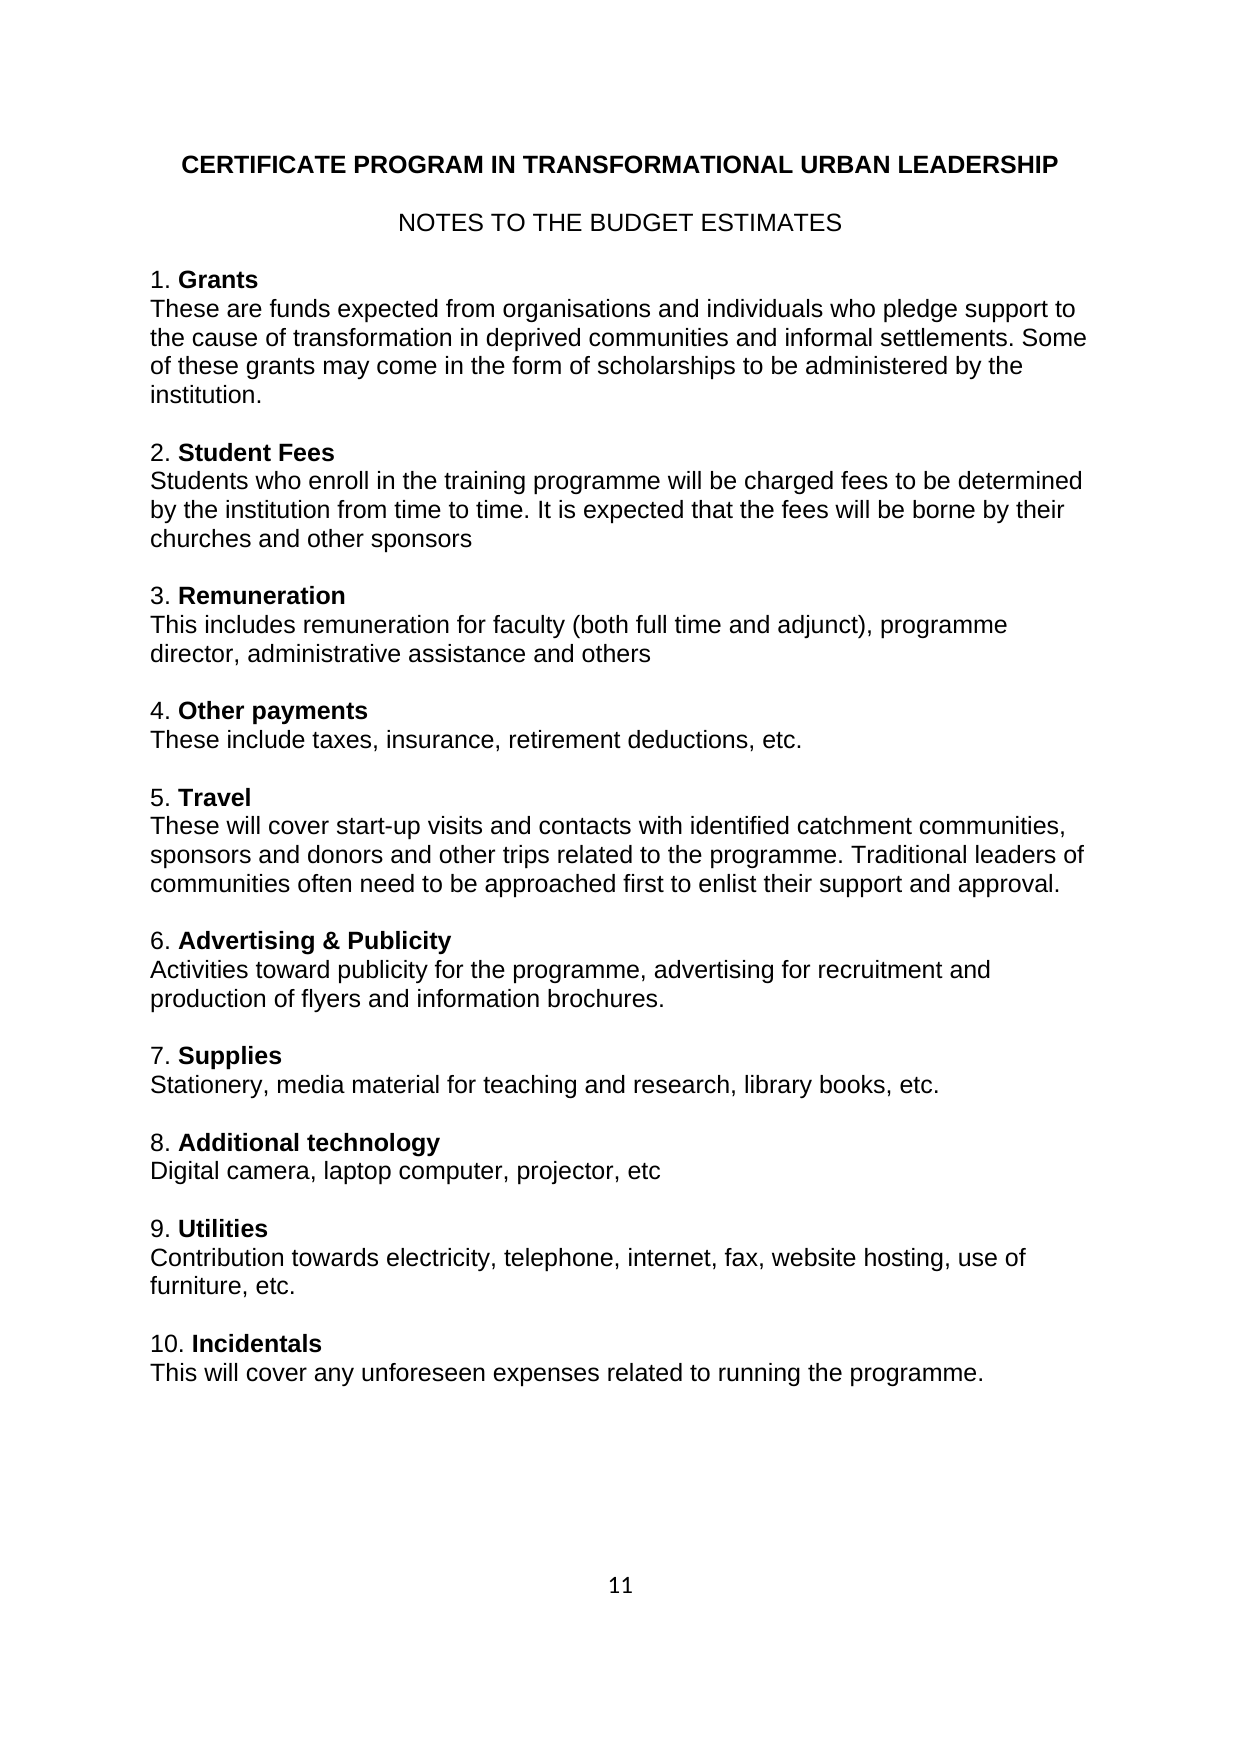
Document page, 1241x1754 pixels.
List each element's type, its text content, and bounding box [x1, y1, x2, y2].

text 1. Grants [150, 265, 1090, 294]
text This will cover any unforeseen expenses related to running the programme. [150, 1357, 1090, 1386]
text Digital camera, laptop computer, projector, etc [150, 1156, 1090, 1185]
text 2. Student Fees [150, 437, 1090, 466]
text CERTIFICATE PROGRAM IN TRANSFORMATIONAL URBAN LEADERSHIP [150, 150, 1090, 179]
text 9. Utilities [150, 1214, 1090, 1242]
text This includes remuneration for faculty (both full time and adjunct), programme director, administrative assistance and others [150, 610, 1090, 667]
text 5. Travel [150, 782, 1090, 811]
text These include taxes, insurance, retirement deductions, etc. [150, 725, 1090, 754]
text 10. Incidentals [150, 1329, 1090, 1357]
text 7. Supplies [150, 1041, 1090, 1070]
text 3. Remuneration [150, 581, 1090, 610]
text 4. Other payments [150, 696, 1090, 725]
text NOTES TO THE BUDGET ESTIMATES [150, 207, 1090, 236]
text Contribution towards electricity, telephone, internet, fax, website hosting, use of furniture, etc. [150, 1242, 1090, 1300]
text These will cover start-up visits and contacts with identified catchment communities, sponsors and donors and other trips related to the programme. Traditional leaders of communities often need to be approached first to enlist their support and approval. [150, 811, 1090, 897]
text 8. Additional technology [150, 1127, 1090, 1156]
text Stationery, media material for teaching and research, library books, etc. [150, 1070, 1090, 1099]
text These are funds expected from organisations and individuals who pledge support to the cause of transformation in deprived communities and informal settlements. Some of these grants may come in the form of scholarships to be administered by the institution. [150, 294, 1090, 409]
text 6. Advertising & Publicity [150, 926, 1090, 955]
text Students who enroll in the training programme will be charged fees to be determined by the institution from time to time. It is expected that the fees will be borne by their churches and other sponsors [150, 466, 1090, 552]
text Activities toward publicity for the programme, advertising for recruitment and production of flyers and information brochures. [150, 955, 1090, 1012]
